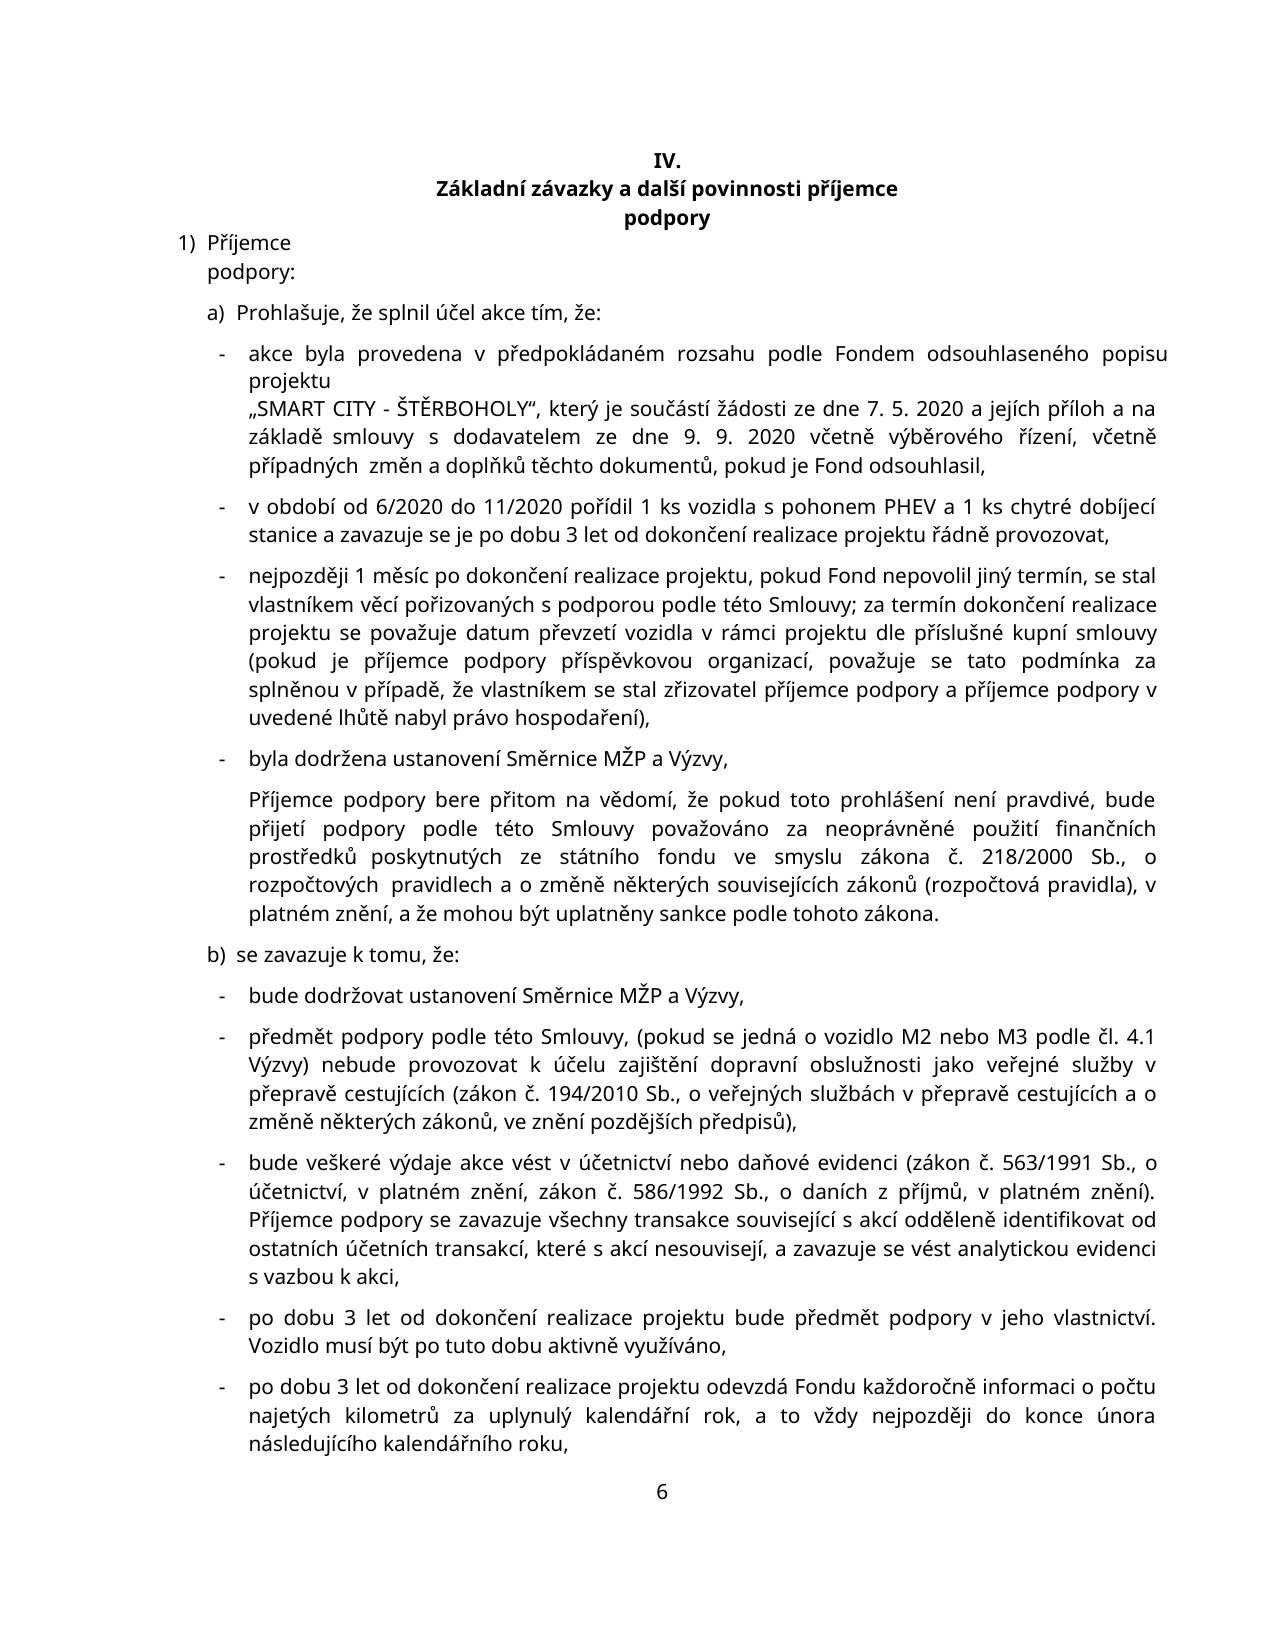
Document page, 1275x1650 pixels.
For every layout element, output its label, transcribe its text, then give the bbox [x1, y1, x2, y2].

list předmět podpory podle této Smlouvy, (pokud se jedná o vozidlo M2 nebo M3 podle čl. 4.1 Výzvy) nebude provozovat k účelu zajištění dopravní obslužnosti jako veřejné služby v přepravě cestujících (zákon č. 194/2010 Sb., o veřejných službách v přepravě cestujících a o změně některých zákonů, ve znění pozdějších předpisů), [218, 1022, 1157, 1136]
list bude veškeré výdaje akce vést v účetnictví nebo daňové evidenci (zákon č. 563/1991 Sb., o účetnictví, v platném znění, zákon č. 586/1992 Sb., o daních z příjmů, v platném znění). Příjemce podpory se zavazuje všechny transakce související s akcí odděleně identifikovat od ostatních účetních transakcí, které s akcí nesouvisejí, a zavazuje se vést analytickou evidenci s vazbou k akci, [218, 1148, 1157, 1291]
text „SMART CITY - ŠTĚRBOHOLY“, který je součástí žádosti ze dne 7. 5. 2020 a jejích příloh a na základě smlouvy s dodavatelem ze dne 9. 9. 2020 včetně výběrového řízení, včetně případných změn a doplňků těchto dokumentů, pokud je Fond odsouhlasil, [248, 394, 1157, 479]
list Příjemce podpory: [177, 228, 374, 285]
list nejpozději 1 měsíc po dokončení realizace projektu, pokud Fond nepovolil jiný termín, se stal vlastníkem věcí pořizovaných s podporou podle této Smlouvy; za termín dokončení realizace projektu se považuje datum převzetí vozidla v rámci projektu dle příslušné kupní smlouvy (pokud je příjemce podpory příspěvkovou organizací, považuje se tato podmínka za splněnou v případě, že vlastníkem se stal zřizovatel příjemce podpory a příjemce podpory v uvedené lhůtě nabyl právo hospodaření), [218, 561, 1157, 732]
list Prohlašuje, že splnil účel akce tím, že: [207, 298, 1169, 326]
text Příjemce podpory bere přitom na vědomí, že pokud toto prohlášení není pravdivé, bude přijetí podpory podle této Smlouvy považováno za neoprávněné použití finančních prostředků poskytnutých ze státního fondu ve smyslu zákona č. 218/2000 Sb., o rozpočtových pravidlech a o změně některých souvisejících zákonů (rozpočtová pravidla), v platném znění, a že mohou být uplatněny sankce podle tohoto zákona. [248, 785, 1157, 927]
text IV. [404, 146, 931, 174]
subtitle Základní závazky a další povinnosti příjemce podpory [404, 174, 930, 231]
list v období od 6/2020 do 11/2020 pořídil 1 ks vozidla s pohonem PHEV a 1 ks chytré dobíjecí stanice a zavazuje se je po dobu 3 let od dokončení realizace projektu řádně provozovat, [218, 492, 1156, 549]
list byla dodržena ustanovení Směrnice MŽP a Výzvy, [218, 744, 1169, 773]
list po dobu 3 let od dokončení realizace projektu bude předmět podpory v jeho vlastnictví. Vozidlo musí být po tuto dobu aktivně využíváno, [218, 1303, 1157, 1360]
list se zavazuje k tomu, že: [207, 940, 1169, 969]
list akce byla provedena v předpokládaném rozsahu podle Fondem odsouhlaseného popisu projektu [218, 339, 1169, 394]
list po dobu 3 let od dokončení realizace projektu odevzdá Fondu každoročně informaci o počtu najetých kilometrů za uplynulý kalendářní rok, a to vždy nejpozději do konce února následujícího kalendářního roku, [218, 1372, 1157, 1458]
list bude dodržovat ustanovení Směrnice MŽP a Výzvy, [218, 981, 1169, 1009]
